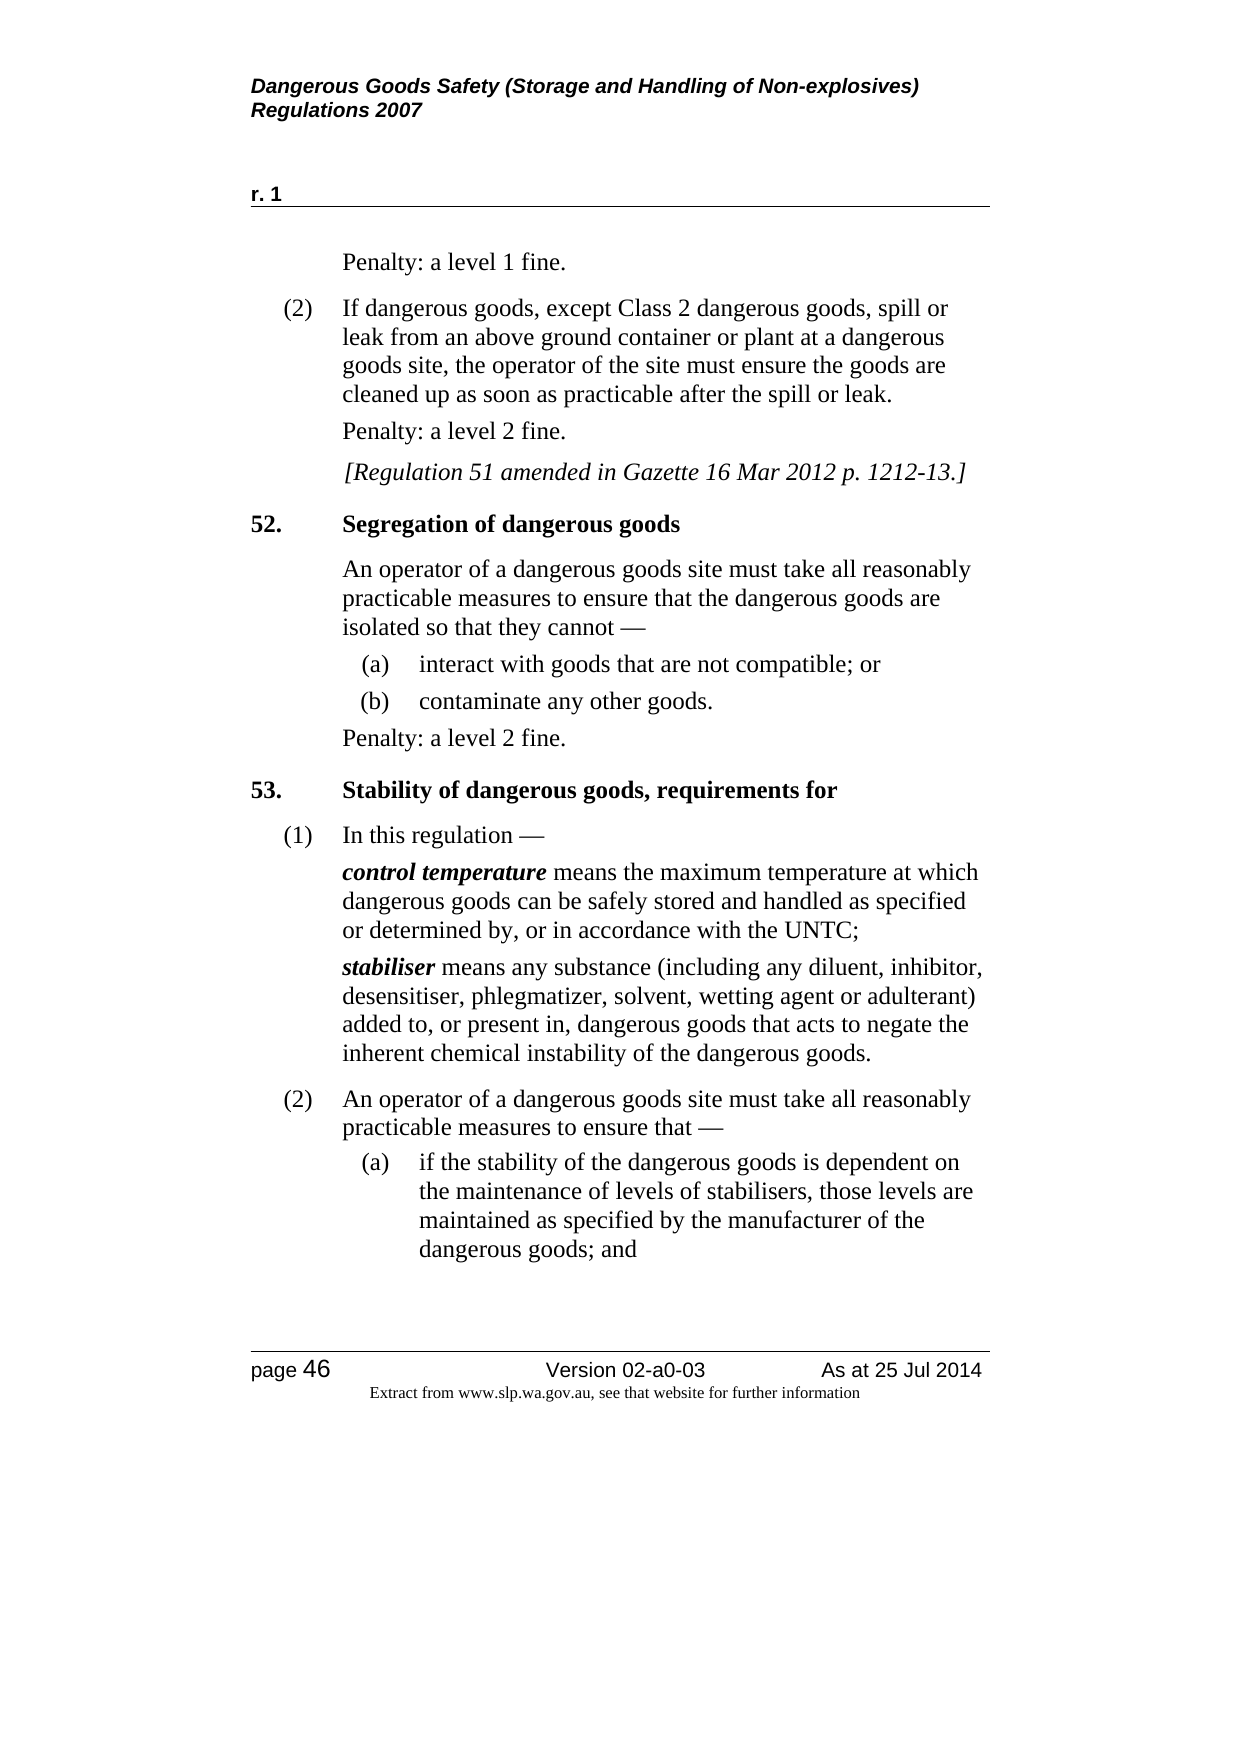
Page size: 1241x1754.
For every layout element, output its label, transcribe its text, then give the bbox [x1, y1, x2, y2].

text An operator of a dangerous goods site must take all reasonably practicable measures to ensure that the dangerous goods are isolated so that they cannot — [251, 554, 990, 641]
text (a) if the stability of the dangerous goods is dependent on the maintenance of levels of stabilisers, those levels are maintained as specified by the manufacturer of the dangerous goods; and [251, 1147, 990, 1262]
subtitle 53. Stability of dangerous goods, requirements for [251, 775, 990, 804]
text control temperature means the maximum temperature at which dangerous goods can be safely stored and handled as specified or determined by, or in accordance with the UNTC; [251, 857, 990, 944]
text (1) In this regulation — [251, 820, 990, 849]
subtitle 52. Segregation of dangerous goods [251, 509, 990, 538]
text [Regulation 51 amended in Gazette 16 Mar 2012 p. 1212-13.] [251, 457, 990, 486]
text Penalty: a level 1 fine. [251, 247, 990, 276]
text stabiliser means any substance (including any diluent, inhibitor, desensitiser, phlegmatizer, solvent, wetting agent or adulterant) added to, or present in, dangerous goods that acts to negate the inherent chemical instability of the dangerous goods. [251, 952, 990, 1067]
text (b) contaminate any other goods. [251, 686, 990, 715]
text Penalty: a level 2 fine. [251, 723, 990, 752]
text Penalty: a level 2 fine. [251, 416, 990, 445]
text (a) interact with goods that are not compatible; or [251, 649, 990, 678]
text (2) An operator of a dangerous goods site must take all reasonably practicable measures to ensure that — [251, 1084, 990, 1141]
text (2) If dangerous goods, except Class 2 dangerous goods, spill or leak from an above ground container or plant at a dangerous goods site, the operator of the site must ensure the goods are cleaned up as soon as practicable after the spill or leak. [251, 293, 990, 408]
